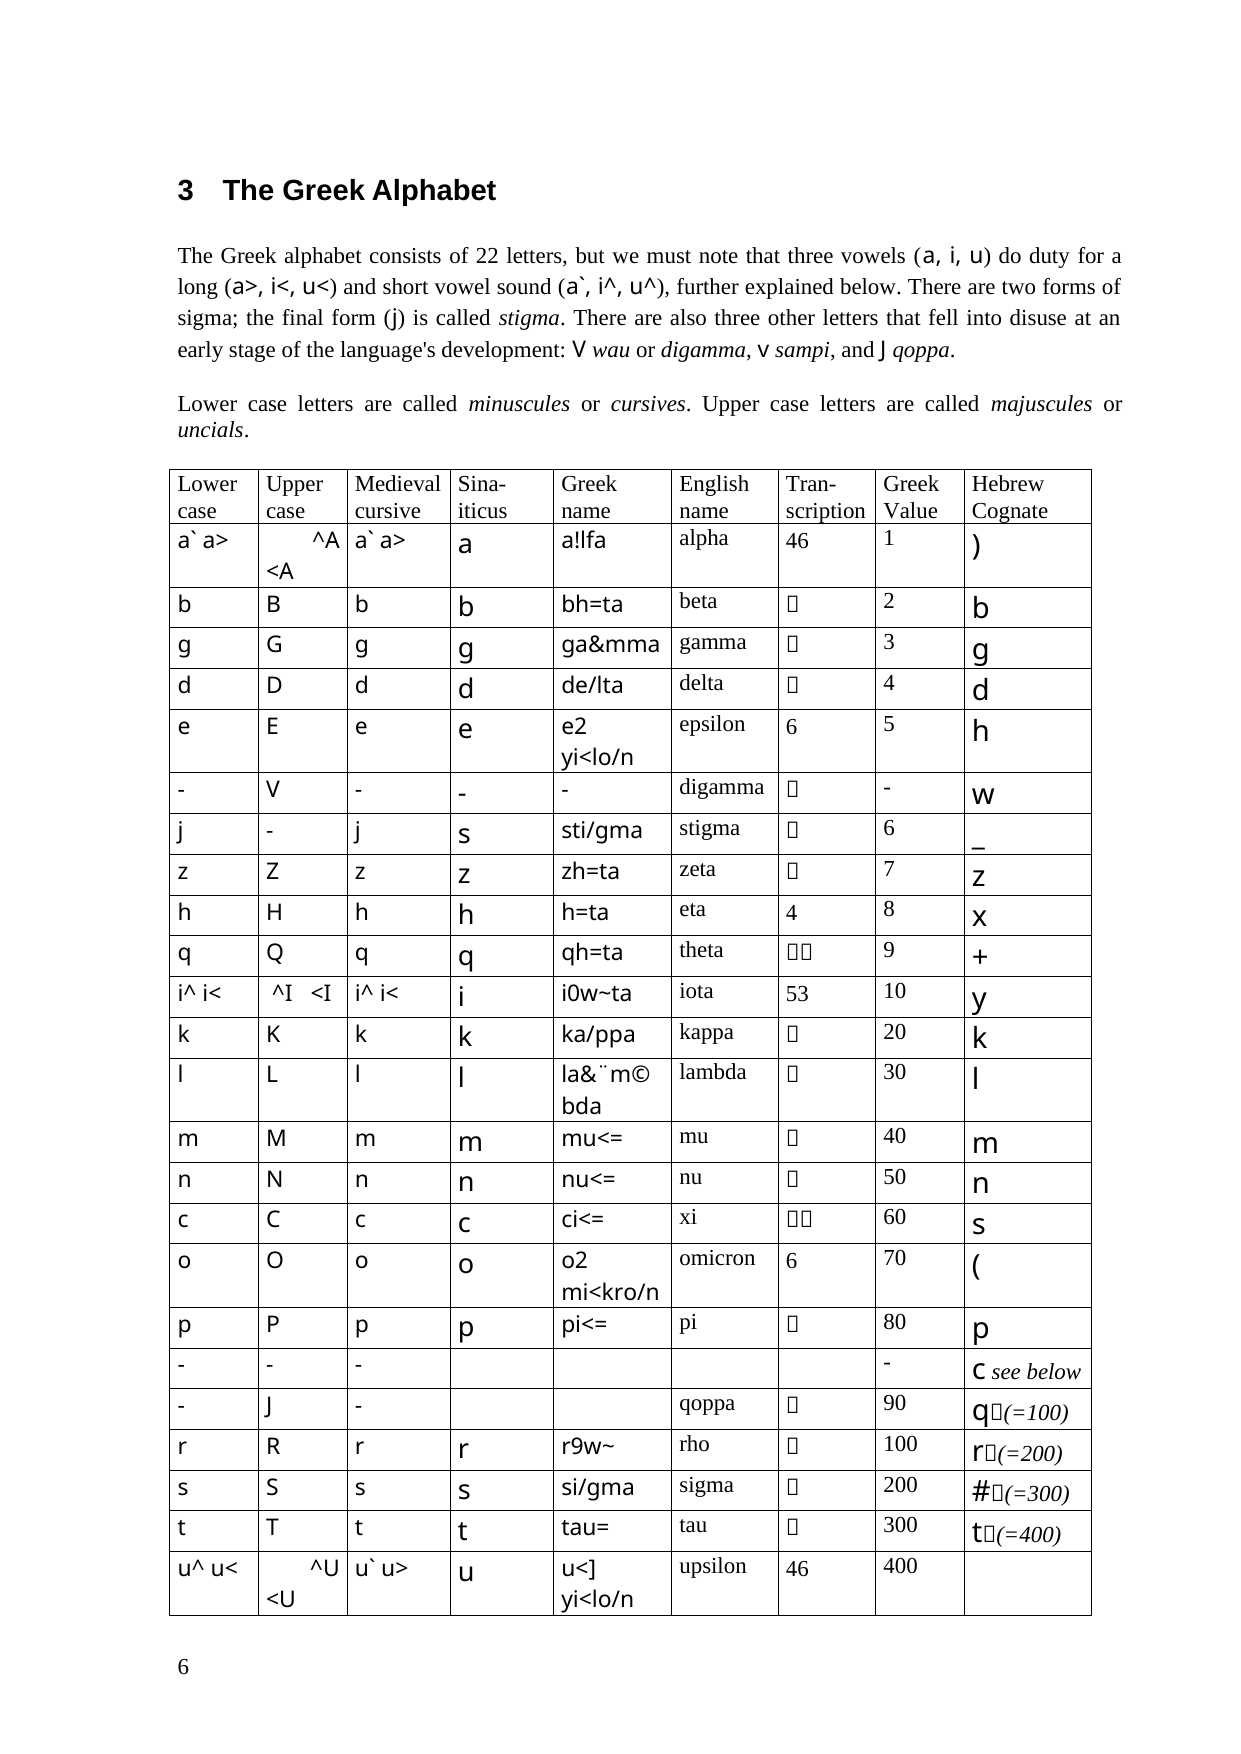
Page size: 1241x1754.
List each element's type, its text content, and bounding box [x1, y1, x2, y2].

table_cell x [965, 896, 1091, 935]
table_cell [451, 1389, 553, 1429]
table_cell 20 [876, 1018, 964, 1057]
table_cell nu [672, 1163, 778, 1202]
table_cell ( [965, 1244, 1091, 1307]
table_cell N [259, 1163, 347, 1202]
table_cell 30 [876, 1059, 964, 1121]
table_cell u` u> [348, 1552, 450, 1614]
table_cell tau= [554, 1511, 671, 1551]
table_cell j [348, 814, 450, 854]
table_cell 3 [876, 628, 964, 668]
table_cell nu<= [554, 1163, 671, 1202]
table_cell o [451, 1244, 553, 1307]
table_cell a` a> [348, 524, 450, 587]
table_cell [554, 1389, 671, 1429]
table_cell pi [672, 1308, 778, 1347]
table_cell i^ i< [170, 977, 258, 1017]
table_cell r [170, 1430, 258, 1469]
table_cell #(=300) [965, 1471, 1091, 1510]
table_cell  [779, 1204, 875, 1243]
table_header Medieval cursive [348, 470, 450, 523]
table_cell s [451, 1471, 553, 1510]
table_cell j [170, 814, 258, 854]
table_cell de/lta [554, 669, 671, 709]
table_cell  [779, 1163, 875, 1202]
table_cell 2 [876, 588, 964, 627]
table_cell 70 [876, 1244, 964, 1307]
table_cell z [451, 855, 553, 894]
table_cell ^U <U [259, 1552, 347, 1614]
table_cell p [348, 1308, 450, 1347]
table_cell [672, 1349, 778, 1388]
table_cell h [348, 896, 450, 935]
table_cell c see below [965, 1349, 1091, 1388]
table_cell n [170, 1163, 258, 1202]
table_cell k [348, 1018, 450, 1057]
table_cell q(=100) [965, 1389, 1091, 1429]
table_cell r(=200) [965, 1430, 1091, 1469]
table_cell - [348, 773, 450, 813]
table_cell S [259, 1471, 347, 1510]
table_cell u [451, 1552, 553, 1614]
table_cell  [779, 524, 875, 587]
table_cell G [259, 628, 347, 668]
table_cell g [451, 628, 553, 668]
table_cell O [259, 1244, 347, 1307]
table_cell u^ u< [170, 1552, 258, 1614]
table_cell 4 [876, 669, 964, 709]
table_cell g [965, 628, 1091, 668]
table_cell g [170, 628, 258, 668]
table_cell D [259, 669, 347, 709]
table_cell i [451, 977, 553, 1017]
table_cell - [348, 1389, 450, 1429]
table_cell 90 [876, 1389, 964, 1429]
table_cell - [876, 1349, 964, 1388]
table_cell y [965, 977, 1091, 1017]
table_cell a!lfa [554, 524, 671, 587]
table_cell c [170, 1204, 258, 1243]
table_cell sti/gma [554, 814, 671, 854]
table_cell  [779, 977, 875, 1017]
table_cell t [348, 1511, 450, 1551]
table_cell  [779, 814, 875, 854]
table_cell t(=400) [965, 1511, 1091, 1551]
table_cell t [170, 1511, 258, 1551]
table_cell b [965, 588, 1091, 627]
table_cell 1 [876, 524, 964, 587]
table_cell h [965, 710, 1091, 772]
table_cell h [170, 896, 258, 935]
table_cell rho [672, 1430, 778, 1469]
table_cell u<] yi<lo/n [554, 1552, 671, 1614]
table_cell  [779, 1122, 875, 1162]
table_cell s [451, 814, 553, 854]
table_cell J [259, 1389, 347, 1429]
table_cell  [779, 896, 875, 935]
table_cell d [451, 669, 553, 709]
table_cell 5 [876, 710, 964, 772]
table_cell m [170, 1122, 258, 1162]
subtitle The Greek Alphabet [177, 173, 1122, 206]
table_cell 60 [876, 1204, 964, 1243]
table_cell tau [672, 1511, 778, 1551]
table_cell l [170, 1059, 258, 1121]
table_header Greek Value [876, 470, 964, 523]
table_cell - [259, 1349, 347, 1388]
table_cell 50 [876, 1163, 964, 1202]
table_cell  [779, 1430, 875, 1469]
table_cell eta [672, 896, 778, 935]
table_cell m [965, 1122, 1091, 1162]
table_cell 6 [876, 814, 964, 854]
table_cell - [876, 773, 964, 813]
table_cell  [779, 669, 875, 709]
table_cell - [348, 1349, 450, 1388]
table_cell omicron [672, 1244, 778, 1307]
table_cell n [965, 1163, 1091, 1202]
table_header Lower case [170, 470, 258, 523]
table_cell qoppa [672, 1389, 778, 1429]
table_cell d [348, 669, 450, 709]
table_cell  [779, 1308, 875, 1347]
table_cell zh=ta [554, 855, 671, 894]
table_header Tran- scription [779, 470, 875, 523]
table_cell [965, 1552, 1091, 1614]
table_cell h=ta [554, 896, 671, 935]
table_cell b [170, 588, 258, 627]
table_cell [554, 1349, 671, 1388]
table_cell Q [259, 936, 347, 976]
table_cell qh=ta [554, 936, 671, 976]
table_cell 200 [876, 1471, 964, 1510]
table_cell [451, 1349, 553, 1388]
table_cell n [451, 1163, 553, 1202]
table_cell P [259, 1308, 347, 1347]
table_cell  [779, 628, 875, 668]
table_cell  [779, 1244, 875, 1307]
table_cell s [965, 1204, 1091, 1243]
table_cell epsilon [672, 710, 778, 772]
table_cell d [170, 669, 258, 709]
table_cell q [170, 936, 258, 976]
table_cell o2 mi<kro/n [554, 1244, 671, 1307]
table_cell ci<= [554, 1204, 671, 1243]
table_cell e2 yi<lo/n [554, 710, 671, 772]
table_cell c [348, 1204, 450, 1243]
table_cell E [259, 710, 347, 772]
table_cell pi<= [554, 1308, 671, 1347]
table_cell ^A <A [259, 524, 347, 587]
table_cell ) [965, 524, 1091, 587]
table_cell a [451, 524, 553, 587]
table_cell upsilon [672, 1552, 778, 1614]
table_header Greek name [554, 470, 671, 523]
table_cell C [259, 1204, 347, 1243]
table_cell 100 [876, 1430, 964, 1469]
table_cell lambda [672, 1059, 778, 1121]
table_cell q [348, 936, 450, 976]
table_cell - [170, 1349, 258, 1388]
table_cell p [965, 1308, 1091, 1347]
table_cell L [259, 1059, 347, 1121]
table_cell  [779, 588, 875, 627]
table_cell mu [672, 1122, 778, 1162]
table_cell m [348, 1122, 450, 1162]
table_cell  [779, 855, 875, 894]
table_cell [779, 1349, 875, 1388]
table_cell Z [259, 855, 347, 894]
table_cell s [170, 1471, 258, 1510]
table_cell 40 [876, 1122, 964, 1162]
table_cell e [348, 710, 450, 772]
table_cell w [965, 773, 1091, 813]
table_cell e [170, 710, 258, 772]
table_cell theta [672, 936, 778, 976]
table_cell la&¨m©bda [554, 1059, 671, 1121]
table_cell o [170, 1244, 258, 1307]
table_cell V [259, 773, 347, 813]
table_cell kappa [672, 1018, 778, 1057]
table_cell d [965, 669, 1091, 709]
table_cell i^ i< [348, 977, 450, 1017]
table_header Sina-iticus [451, 470, 553, 523]
table_cell beta [672, 588, 778, 627]
table_cell  [779, 1552, 875, 1614]
table_cell si/gma [554, 1471, 671, 1510]
table_cell l [965, 1059, 1091, 1121]
table_cell mu<= [554, 1122, 671, 1162]
table_cell T [259, 1511, 347, 1551]
table_cell alpha [672, 524, 778, 587]
table_cell p [451, 1308, 553, 1347]
table_cell z [965, 855, 1091, 894]
table_cell ga&mma [554, 628, 671, 668]
table_cell l [451, 1059, 553, 1121]
table_header English name [672, 470, 778, 523]
table_cell n [348, 1163, 450, 1202]
table_cell _ [965, 814, 1091, 854]
table_cell  [779, 1059, 875, 1121]
table_cell gamma [672, 628, 778, 668]
table_cell c [451, 1204, 553, 1243]
table_cell digamma [672, 773, 778, 813]
table_cell - [554, 773, 671, 813]
table_cell iota [672, 977, 778, 1017]
table_cell R [259, 1430, 347, 1469]
table_cell z [170, 855, 258, 894]
table_cell xi [672, 1204, 778, 1243]
table_cell r9w~ [554, 1430, 671, 1469]
table_cell - [451, 773, 553, 813]
table_cell m [451, 1122, 553, 1162]
table_cell  [779, 1471, 875, 1510]
table_cell  [779, 773, 875, 813]
table_cell 10 [876, 977, 964, 1017]
table_cell  [779, 1511, 875, 1551]
table_cell h [451, 896, 553, 935]
table_cell ^I <I [259, 977, 347, 1017]
table_cell 9 [876, 936, 964, 976]
table_header Upper case [259, 470, 347, 523]
table_cell e [451, 710, 553, 772]
table_cell zeta [672, 855, 778, 894]
table_cell b [451, 588, 553, 627]
table_cell  [779, 710, 875, 772]
table_cell H [259, 896, 347, 935]
table_cell - [170, 773, 258, 813]
table_cell q [451, 936, 553, 976]
table_cell ka/ppa [554, 1018, 671, 1057]
table_cell delta [672, 669, 778, 709]
table_cell s [348, 1471, 450, 1510]
table_cell l [348, 1059, 450, 1121]
table_cell 300 [876, 1511, 964, 1551]
table_cell - [259, 814, 347, 854]
table_cell 400 [876, 1552, 964, 1614]
table_cell bh=ta [554, 588, 671, 627]
table_cell k [965, 1018, 1091, 1057]
table_cell sigma [672, 1471, 778, 1510]
table_cell o [348, 1244, 450, 1307]
table_cell k [170, 1018, 258, 1057]
table_cell g [348, 628, 450, 668]
table_cell r [348, 1430, 450, 1469]
text Lower case letters are called minuscules or cursives. Upper case letters are called majuscules or uncials. [177, 390, 1122, 443]
table_cell 7 [876, 855, 964, 894]
table_cell K [259, 1018, 347, 1057]
table_cell 80 [876, 1308, 964, 1347]
table_cell  [779, 1389, 875, 1429]
table_cell stigma [672, 814, 778, 854]
table_cell p [170, 1308, 258, 1347]
table_cell M [259, 1122, 347, 1162]
table_cell a` a> [170, 524, 258, 587]
table_cell r [451, 1430, 553, 1469]
table_cell B [259, 588, 347, 627]
table_cell i0w~ta [554, 977, 671, 1017]
table_cell  [779, 936, 875, 976]
table_header Hebrew Cognate [965, 470, 1091, 523]
table_cell z [348, 855, 450, 894]
table_cell 8 [876, 896, 964, 935]
table_cell  [779, 1018, 875, 1057]
text The Greek alphabet consists of 22 letters, but we must note that three vowels (a, i, u) do duty for a long (a>, i<, u<) and short vowel sound (a`, i^, u^), further explained below. There are two forms of sigma; the final form (j) is called stigma. There are also three other letters that fell into disuse at an early stage of the language's development: V wau or digamma, v sampi, and J qoppa. [177, 239, 1122, 364]
table_cell k [451, 1018, 553, 1057]
table_cell t [451, 1511, 553, 1551]
table_cell + [965, 936, 1091, 976]
table_cell b [348, 588, 450, 627]
table_cell - [170, 1389, 258, 1429]
